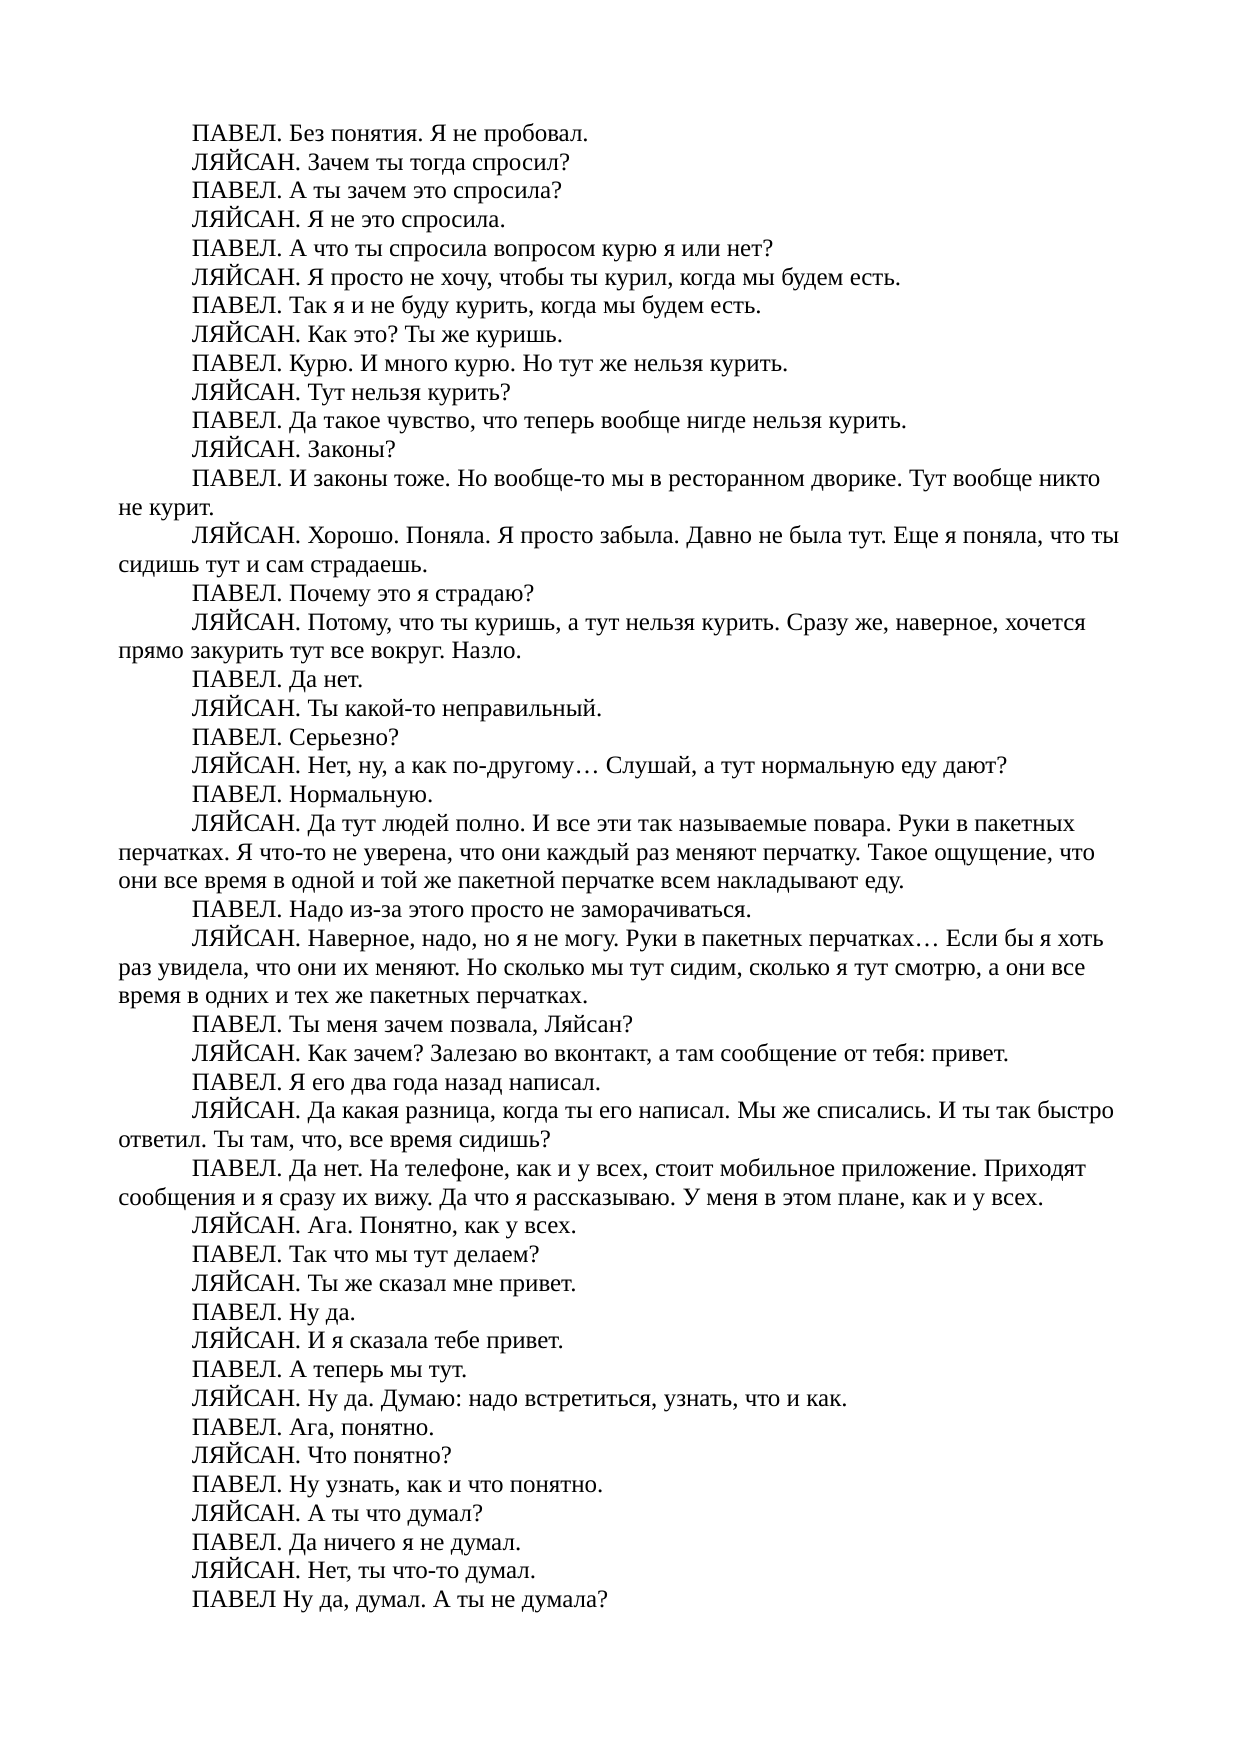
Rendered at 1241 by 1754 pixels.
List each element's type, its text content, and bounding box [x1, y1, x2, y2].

text ПАВЕЛ. Да такое чувство, что теперь вообще нигде нельзя курить. [118, 406, 1122, 434]
text ПАВЕЛ. Без понятия. Я не пробовал. [118, 118, 1122, 147]
text ПАВЕЛ. Я его два года назад написал. [118, 1067, 1122, 1096]
text ПАВЕЛ. Так я и не буду курить, когда мы будем есть. [118, 291, 1122, 319]
text ПАВЕЛ. А что ты спросила вопросом курю я или нет? [118, 233, 1122, 262]
text ЛЯЙСАН. Тут нельзя курить? [118, 377, 1122, 406]
text ЛЯЙСАН. Потому, что ты куришь, а тут нельзя курить. Сразу же, наверное, хочется прямо закурить тут все вокруг. Назло. [118, 607, 1122, 664]
text ЛЯЙСАН. Я просто не хочу, чтобы ты курил, когда мы будем есть. [118, 262, 1122, 291]
text ЛЯЙСАН. И я сказала тебе привет. [118, 1326, 1122, 1354]
text ЛЯЙСАН. Как это? Ты же куришь. [118, 319, 1122, 348]
text ПАВЕЛ Ну да, думал. А ты не думала? [118, 1584, 1122, 1613]
text ПАВЕЛ. А теперь мы тут. [118, 1354, 1122, 1383]
text ПАВЕЛ. Почему это я страдаю? [118, 578, 1122, 607]
text ЛЯЙСАН. Да какая разница, когда ты его написал. Мы же списались. И ты так быстро ответил. Ты там, что, все время сидишь? [118, 1096, 1122, 1153]
text ПАВЕЛ. Ну узнать, как и что понятно. [118, 1469, 1122, 1498]
text ЛЯЙСАН. Ты какой-то неправильный. [118, 693, 1122, 722]
text ПАВЕЛ. Нормальную. [118, 779, 1122, 808]
text ПАВЕЛ. Да нет. [118, 664, 1122, 693]
text ПАВЕЛ. Курю. И много курю. Но тут же нельзя курить. [118, 348, 1122, 377]
text ЛЯЙСАН. Ты же сказал мне привет. [118, 1268, 1122, 1297]
text ЛЯЙСАН. Нет, ты что-то думал. [118, 1556, 1122, 1584]
text ЛЯЙСАН. Да тут людей полно. И все эти так называемые повара. Руки в пакетных перчатках. Я что-то не уверена, что они каждый раз меняют перчатку. Такое ощущение, что они все время в одной и той же пакетной перчатке всем накладывают еду. [118, 808, 1122, 894]
text ЛЯЙСАН. Законы? [118, 434, 1122, 463]
text ЛЯЙСАН. А ты что думал? [118, 1498, 1122, 1527]
text ПАВЕЛ. Ну да. [118, 1297, 1122, 1326]
text ПАВЕЛ. Ты меня зачем позвала, Ляйсан? [118, 1009, 1122, 1038]
text ЛЯЙСАН. Что понятно? [118, 1441, 1122, 1469]
text ЛЯЙСАН. Хорошо. Поняла. Я просто забыла. Давно не была тут. Еще я поняла, что ты сидишь тут и сам страдаешь. [118, 521, 1122, 578]
text ПАВЕЛ. Ага, понятно. [118, 1412, 1122, 1441]
text ПАВЕЛ. Да ничего я не думал. [118, 1527, 1122, 1556]
text ПАВЕЛ. Так что мы тут делаем? [118, 1239, 1122, 1268]
text ЛЯЙСАН. Зачем ты тогда спросил? [118, 147, 1122, 176]
text ПАВЕЛ. И законы тоже. Но вообще-то мы в ресторанном дворике. Тут вообще никто не курит. [118, 463, 1122, 521]
text ЛЯЙСАН. Я не это спросила. [118, 204, 1122, 233]
text ЛЯЙСАН. Ну да. Думаю: надо встретиться, узнать, что и как. [118, 1383, 1122, 1412]
text ЛЯЙСАН. Ага. Понятно, как у всех. [118, 1211, 1122, 1239]
text ПАВЕЛ. А ты зачем это спросила? [118, 176, 1122, 204]
text ПАВЕЛ. Серьезно? [118, 722, 1122, 751]
text ЛЯЙСАН. Как зачем? Залезаю во вконтакт, а там сообщение от тебя: привет. [118, 1038, 1122, 1067]
text ПАВЕЛ. Надо из-за этого просто не заморачиваться. [118, 894, 1122, 923]
text ПАВЕЛ. Да нет. На телефоне, как и у всех, стоит мобильное приложение. Приходят сообщения и я сразу их вижу. Да что я рассказываю. У меня в этом плане, как и у всех. [118, 1153, 1122, 1211]
text ЛЯЙСАН. Наверное, надо, но я не могу. Руки в пакетных перчатках… Если бы я хоть раз увидела, что они их меняют. Но сколько мы тут сидим, сколько я тут смотрю, а они все время в одних и тех же пакетных перчатках. [118, 923, 1122, 1009]
text ЛЯЙСАН. Нет, ну, а как по-другому… Слушай, а тут нормальную еду дают? [118, 751, 1122, 779]
